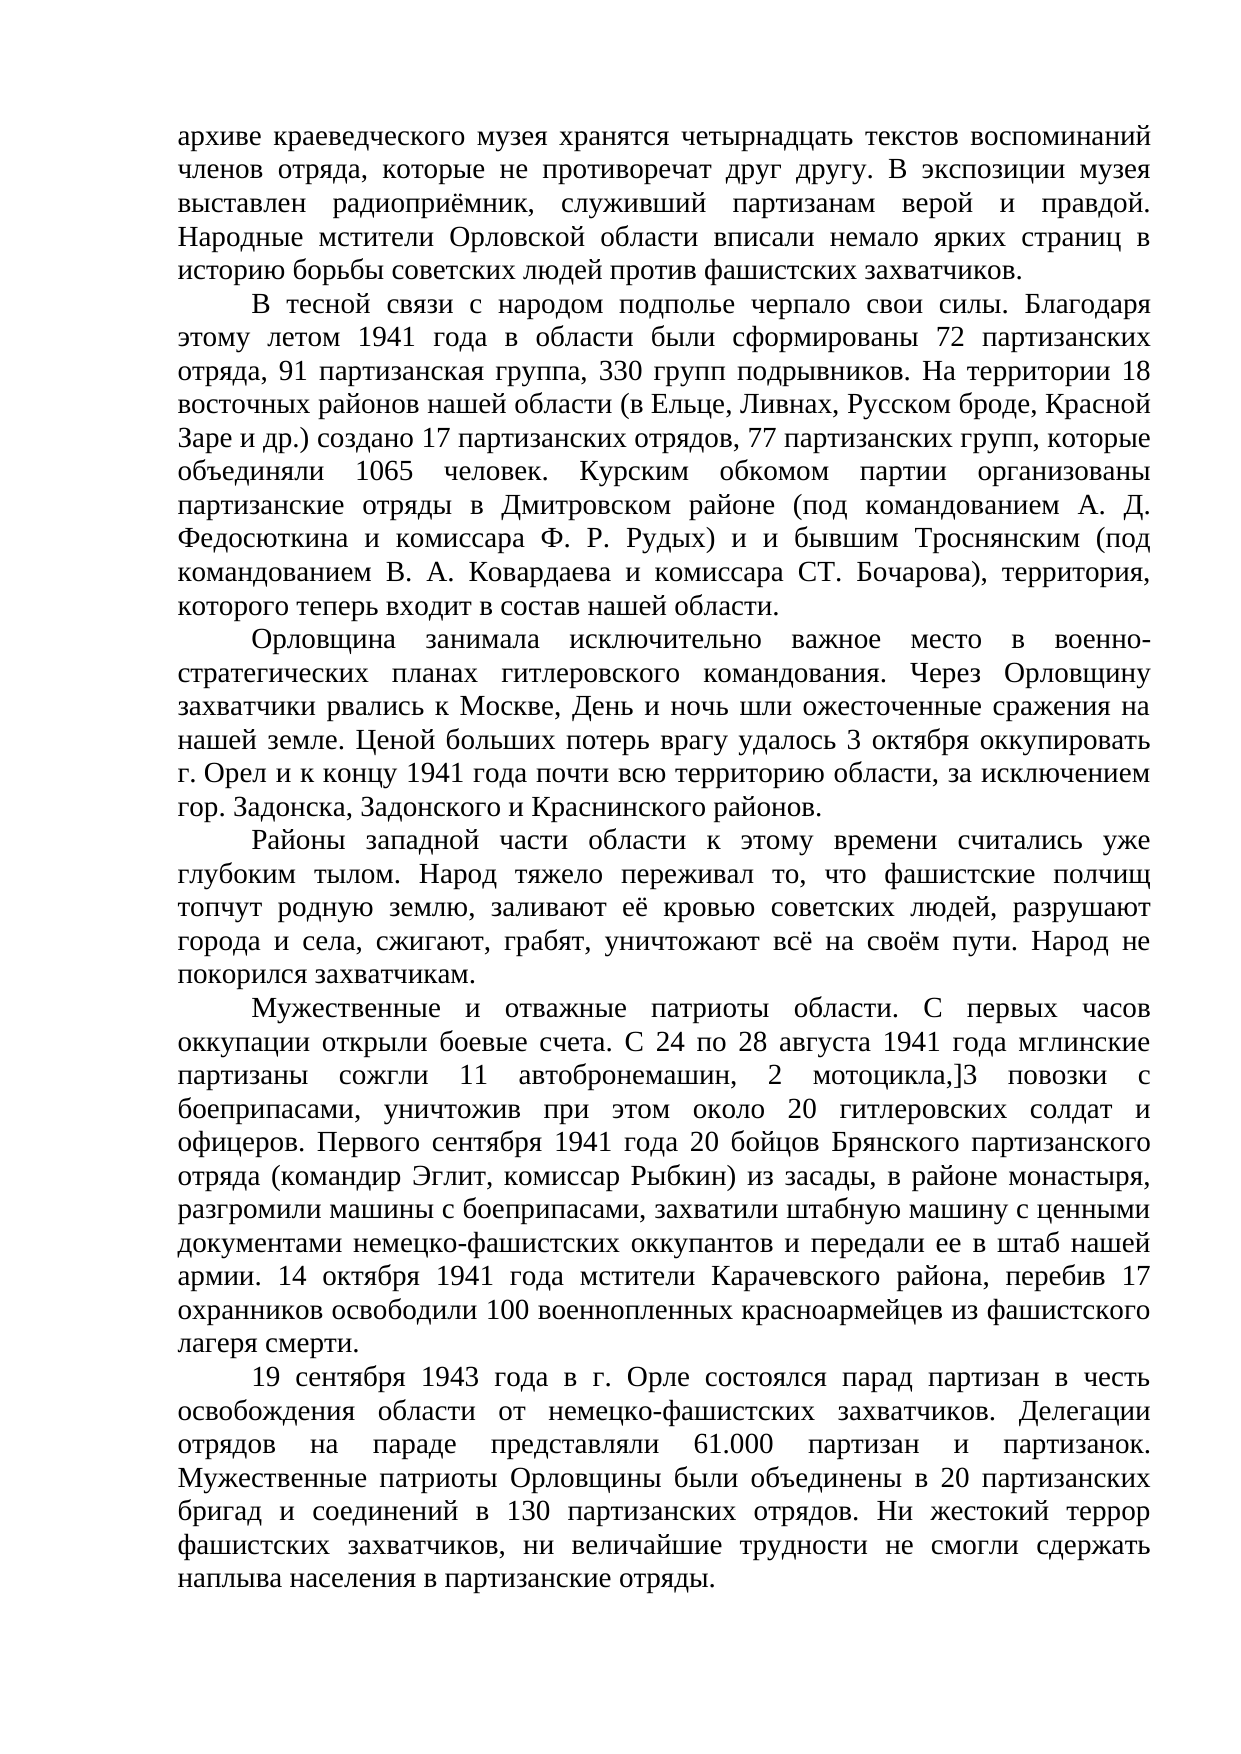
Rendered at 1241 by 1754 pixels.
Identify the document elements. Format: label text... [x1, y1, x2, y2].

text В тесной связи с народом подполье черпало свои силы. Благодаря этому летом 1941 года в области были сформированы 72 партизанских отряда, 91 партизанская группа, 330 групп подрывников. На территории 18 восточных районов нашей области (в Ельце, Ливнах, Русском броде, Красной Заре и др.) создано 17 партизанских отрядов, 77 партизанских групп, которые объединяли 1065 человек. Курским обкомом партии организованы партизанские отряды в Дмитровском районе (под командованием А. Д. Федосюткина и комиссара Ф. Р. Рудых) и и бывшим Троснянским (под командованием В. А. Ковардаева и комиссара СТ. Бочарова), территория, которого теперь входит в состав нашей области. [177, 286, 1152, 621]
text Районы западной части области к этому времени считались уже глубоким тылом. Народ тяжело переживал то, что фашистские полчищ топчут родную землю, заливают её кровью советских людей, разрушают города и села, сжигают, грабят, уничтожают всё на своём пути. Народ не покорился захватчикам. [177, 822, 1152, 990]
text Орловщина занимала исключительно важное место в военно-стратегических планах гитлеровского командования. Через Орловщину захватчики рвались к Москве, День и ночь шли ожесточенные сражения на нашей земле. Ценой больших потерь врагу удалось 3 октября оккупировать г. Орел и к концу 1941 года почти всю территорию области, за исключением гор. Задонска, Задонского и Краснинского районов. [177, 621, 1152, 822]
text 19 сентября 1943 года в г. Орле состоялся парад партизан в честь освобождения области от немецко-фашистских захватчиков. Делегации отрядов на параде представляли 61.000 партизан и партизанок. Мужественные патриоты Орловщины были объединены в 20 партизанских бригад и соединений в 130 партизанских отрядов. Ни жестокий террор фашистских захватчиков, ни величайшие трудности не смогли сдержать наплыва населения в партизанские отряды. [177, 1359, 1152, 1594]
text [177, 118, 1152, 286]
text Мужественные и отважные патриоты области. С первых часов оккупации открыли боевые счета. С 24 по 28 августа 1941 года мглинские партизаны сожгли 11 автобронемашин, 2 мотоцикла,]3 повозки с боеприпасами, уничтожив при этом около 20 гитлеровских солдат и офицеров. Первого сентября 1941 года 20 бойцов Брянского партизанского отряда (командир Эглит, комиссар Рыбкин) из засады, в районе монастыря, разгромили машины с боеприпасами, захватили штабную машину с ценными документами немецко-фашистских оккупантов и передали ее в штаб нашей армии. 14 октября 1941 года мстители Карачевского района, перебив 17 охранников освободили 100 военнопленных красноармейцев из фашистского лагеря смерти. [177, 990, 1152, 1359]
